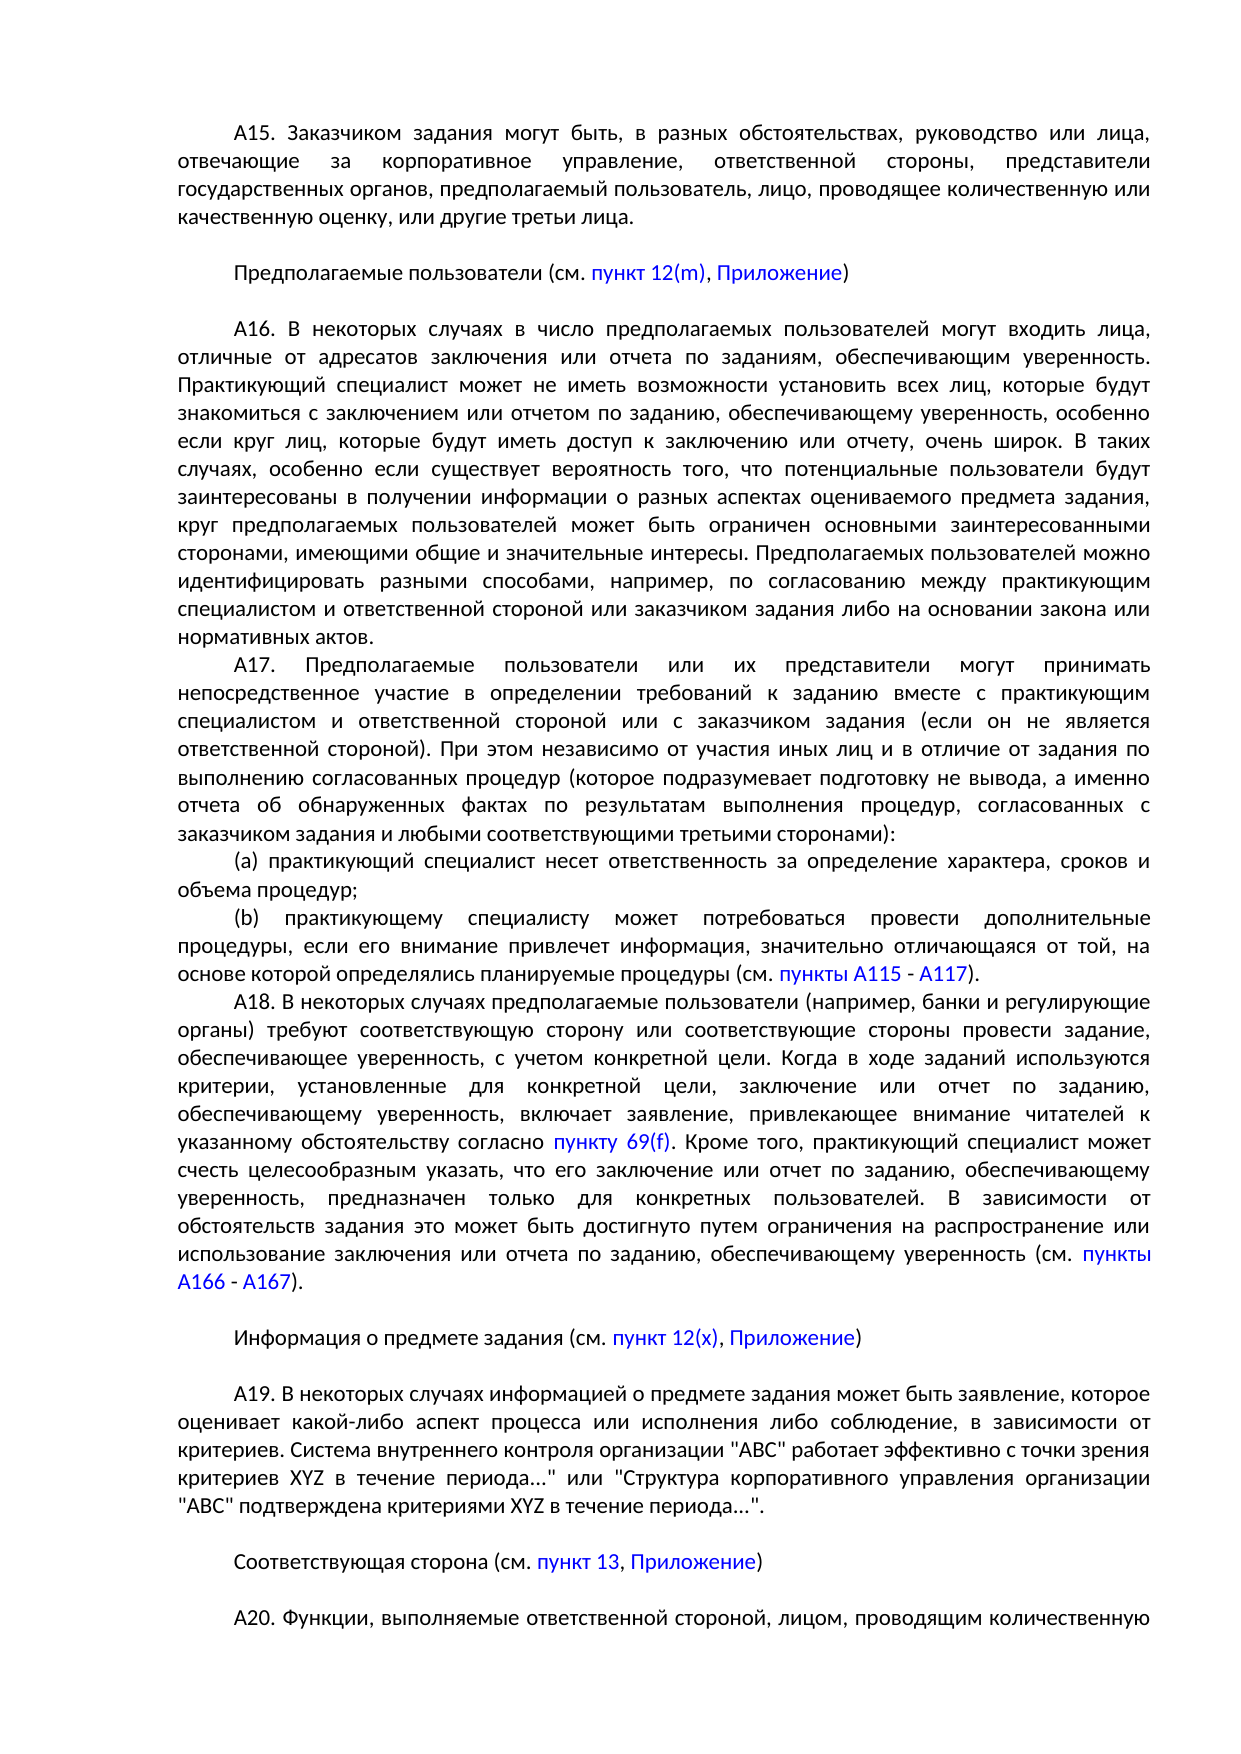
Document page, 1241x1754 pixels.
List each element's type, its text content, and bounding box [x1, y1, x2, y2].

text A19. В некоторых случаях информацией о предмете задания может быть заявление, которое оценивает какой-либо аспект процесса или исполнения либо соблюдение, в зависимости от критериев. Система внутреннего контроля организации "ABC" работает эффективно с точки зрения критериев XYZ в течение периода..." или "Структура корпоративного управления организации "ABC" подтверждена критериями XYZ в течение периода...". [177, 1379, 1152, 1519]
text (a) практикующий специалист несет ответственность за определение характера, сроков и объема процедур; [177, 847, 1152, 903]
text А18. В некоторых случаях предполагаемые пользователи (например, банки и регулирующие органы) требуют соответствующую сторону или соответствующие стороны провести задание, обеспечивающее уверенность, с учетом конкретной цели. Когда в ходе заданий используются критерии, установленные для конкретной цели, заключение или отчет по заданию, обеспечивающему уверенность, включает заявление, привлекающее внимание читателей к указанному обстоятельству согласно пункту 69(f). Кроме того, практикующий специалист может счесть целесообразным указать, что его заключение или отчет по заданию, обеспечивающему уверенность, предназначен только для конкретных пользователей. В зависимости от обстоятельств задания это может быть достигнуто путем ограничения на распространение или использование заключения или отчета по заданию, обеспечивающему уверенность (см. пункты A166 - A167). [177, 987, 1152, 1295]
text A15. Заказчиком задания могут быть, в разных обстоятельствах, руководство или лица, отвечающие за корпоративное управление, ответственной стороны, представители государственных органов, предполагаемый пользователь, лицо, проводящее количественную или качественную оценку, или другие третьи лица. [177, 118, 1152, 230]
text (b) практикующему специалисту может потребоваться провести дополнительные процедуры, если его внимание привлечет информация, значительно отличающаяся от той, на основе которой определялись планируемые процедуры (см. пункты A115 - A117). [177, 903, 1152, 987]
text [177, 1603, 1152, 1631]
text A16. В некоторых случаях в число предполагаемых пользователей могут входить лица, отличные от адресатов заключения или отчета по заданиям, обеспечивающим уверенность. Практикующий специалист может не иметь возможности установить всех лиц, которые будут знакомиться с заключением или отчетом по заданию, обеспечивающему уверенность, особенно если круг лиц, которые будут иметь доступ к заключению или отчету, очень широк. В таких случаях, особенно если существует вероятность того, что потенциальные пользователи будут заинтересованы в получении информации о разных аспектах оцениваемого предмета задания, круг предполагаемых пользователей может быть ограничен основными заинтересованными сторонами, имеющими общие и значительные интересы. Предполагаемых пользователей можно идентифицировать разными способами, например, по согласованию между практикующим специалистом и ответственной стороной или заказчиком задания либо на основании закона или нормативных актов. [177, 314, 1152, 651]
text Информация о предмете задания (см. пункт 12(x), Приложение) [177, 1323, 1152, 1351]
text Соответствующая сторона (см. пункт 13, Приложение) [177, 1547, 1152, 1575]
text A17. Предполагаемые пользователи или их представители могут принимать непосредственное участие в определении требований к заданию вместе с практикующим специалистом и ответственной стороной или с заказчиком задания (если он не является ответственной стороной). При этом независимо от участия иных лиц и в отличие от задания по выполнению согласованных процедур (которое подразумевает подготовку не вывода, а именно отчета об обнаруженных фактах по результатам выполнения процедур, согласованных с заказчиком задания и любыми соответствующими третьими сторонами): [177, 651, 1152, 847]
text Предполагаемые пользователи (см. пункт 12(m), Приложение) [177, 258, 1152, 286]
